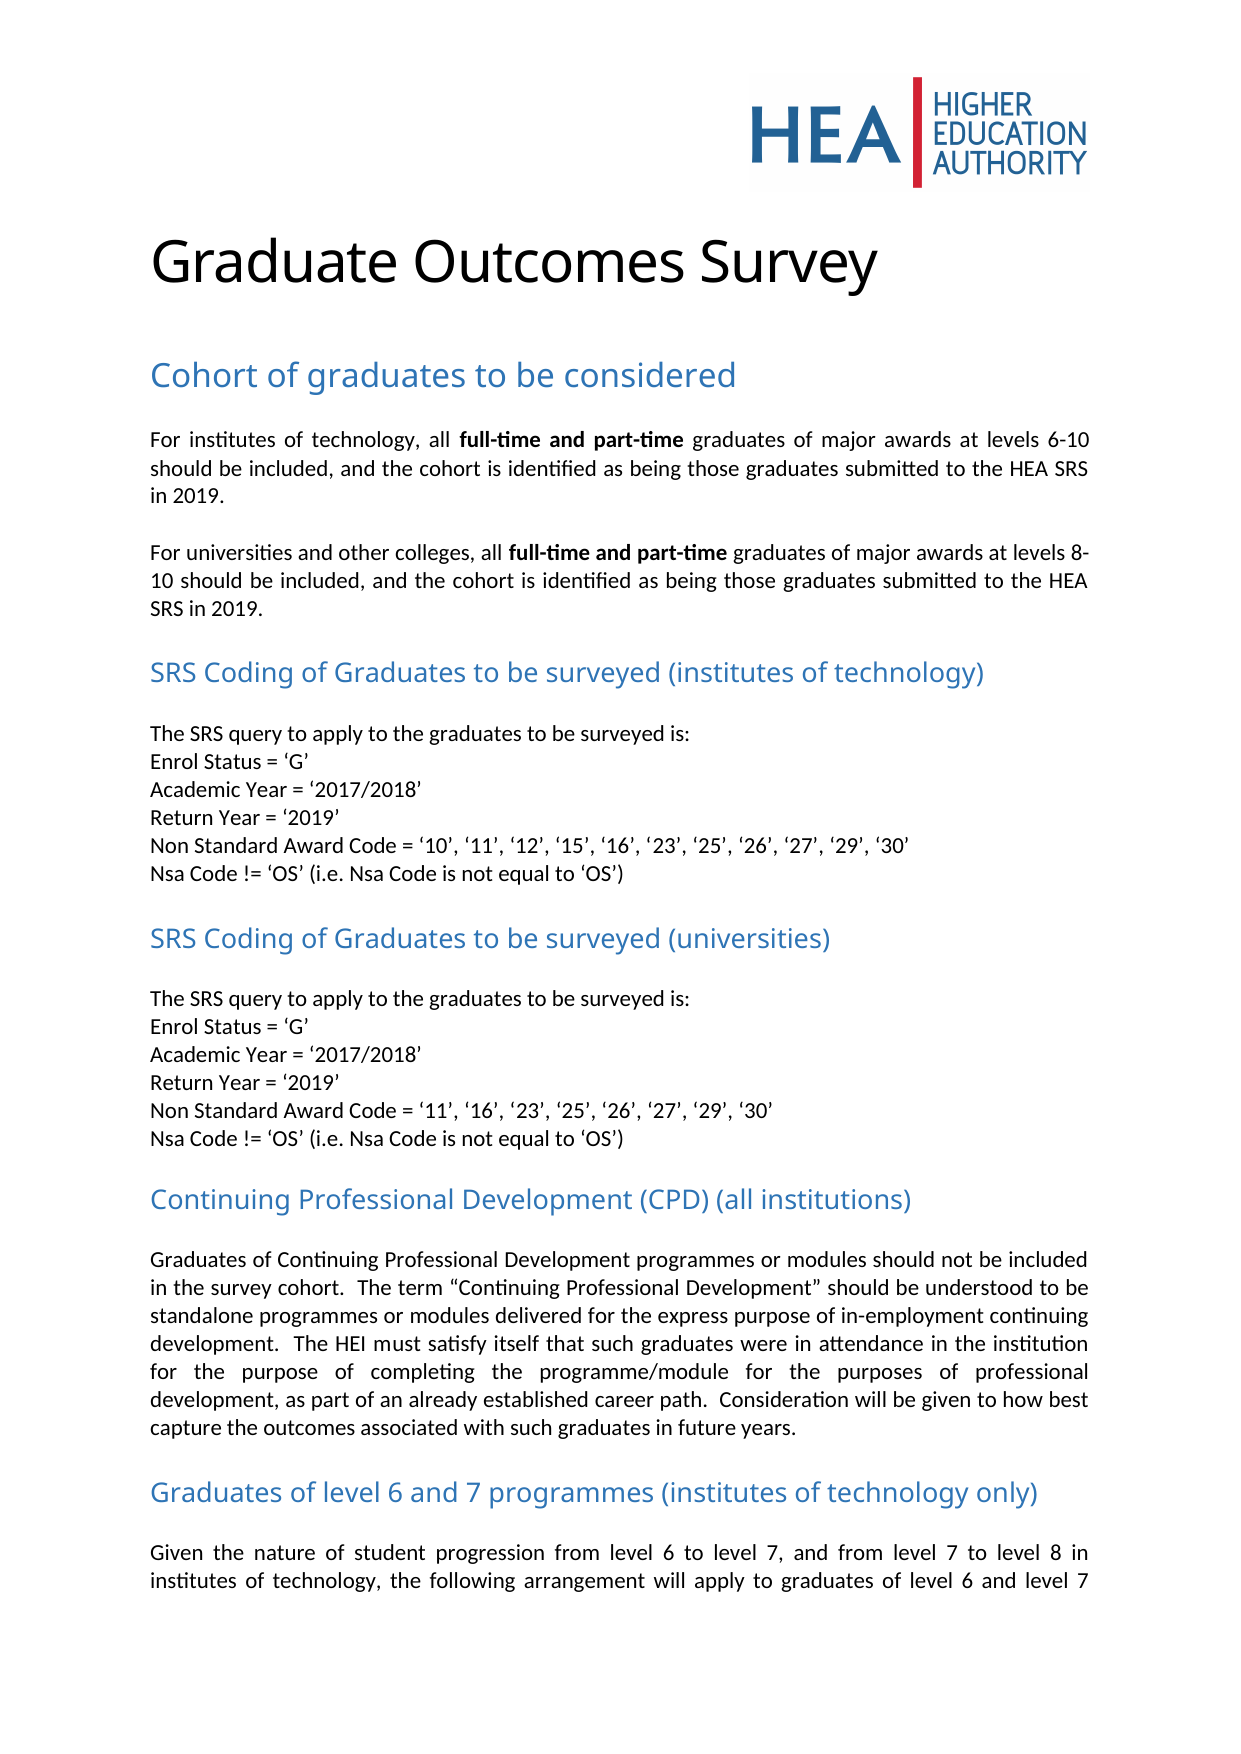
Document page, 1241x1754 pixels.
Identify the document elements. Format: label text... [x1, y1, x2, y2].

text Non Standard Award Code = ‘10’, ‘11’, ‘12’, ‘15’, ‘16’, ‘23’, ‘25’, ‘26’, ‘27’, ‘29’, ‘30’ [150, 831, 1090, 859]
text Return Year = ‘2019’ [150, 1068, 1090, 1096]
text Continuing Professional Development (CPD) (all institutions) [150, 1180, 1090, 1217]
text The SRS query to apply to the graduates to be surveyed is: [150, 984, 1090, 1012]
text The SRS query to apply to the graduates to be surveyed is: [150, 719, 1090, 747]
text Nsa Code != ‘OS’ (i.e. Nsa Code is not equal to ‘OS’) [150, 859, 1090, 887]
subtitle SRS Coding of Graduates to be surveyed (universities) [150, 919, 1090, 956]
text Enrol Status = ‘G’ [150, 747, 1090, 775]
picture [748, 73, 1091, 192]
subtitle Cohort of graduates to be considered [150, 352, 1090, 398]
text Return Year = ‘2019’ [150, 803, 1090, 831]
text Academic Year = ‘2017/2018’ [150, 775, 1090, 803]
subtitle SRS Coding of Graduates to be surveyed (institutes of technology) [150, 654, 1090, 691]
text Graduates of Continuing Professional Development programmes or modules should not be included in the survey cohort. The term “Continuing Professional Development” should be understood to be standalone programmes or modules delivered for the express purpose of in-employment continuing development. The HEI must satisfy itself that such graduates were in attendance in the institution for the purpose of completing the programme/module for the purposes of professional development, as part of an already established career path. Consideration will be given to how best capture the outcomes associated with such graduates in future years. [150, 1245, 1090, 1441]
text For institutes of technology, all full-time and part-time graduates of major awards at levels 6-10 should be included, and the cohort is identified as being those graduates submitted to the HEA SRS in 2019. [150, 426, 1090, 510]
title Graduate Outcomes Survey [150, 220, 1090, 299]
text Nsa Code != ‘OS’ (i.e. Nsa Code is not equal to ‘OS’) [150, 1124, 1090, 1152]
text Non Standard Award Code = ‘11’, ‘16’, ‘23’, ‘25’, ‘26’, ‘27’, ‘29’, ‘30’ [150, 1096, 1090, 1124]
text Academic Year = ‘2017/2018’ [150, 1040, 1090, 1068]
text For universities and other colleges, all full-time and part-time graduates of major awards at levels 8-10 should be included, and the cohort is identified as being those graduates submitted to the HEA SRS in 2019. [150, 538, 1090, 622]
subtitle Graduates of level 6 and 7 programmes (institutes of technology only) [150, 1473, 1090, 1510]
text Enrol Status = ‘G’ [150, 1012, 1090, 1040]
